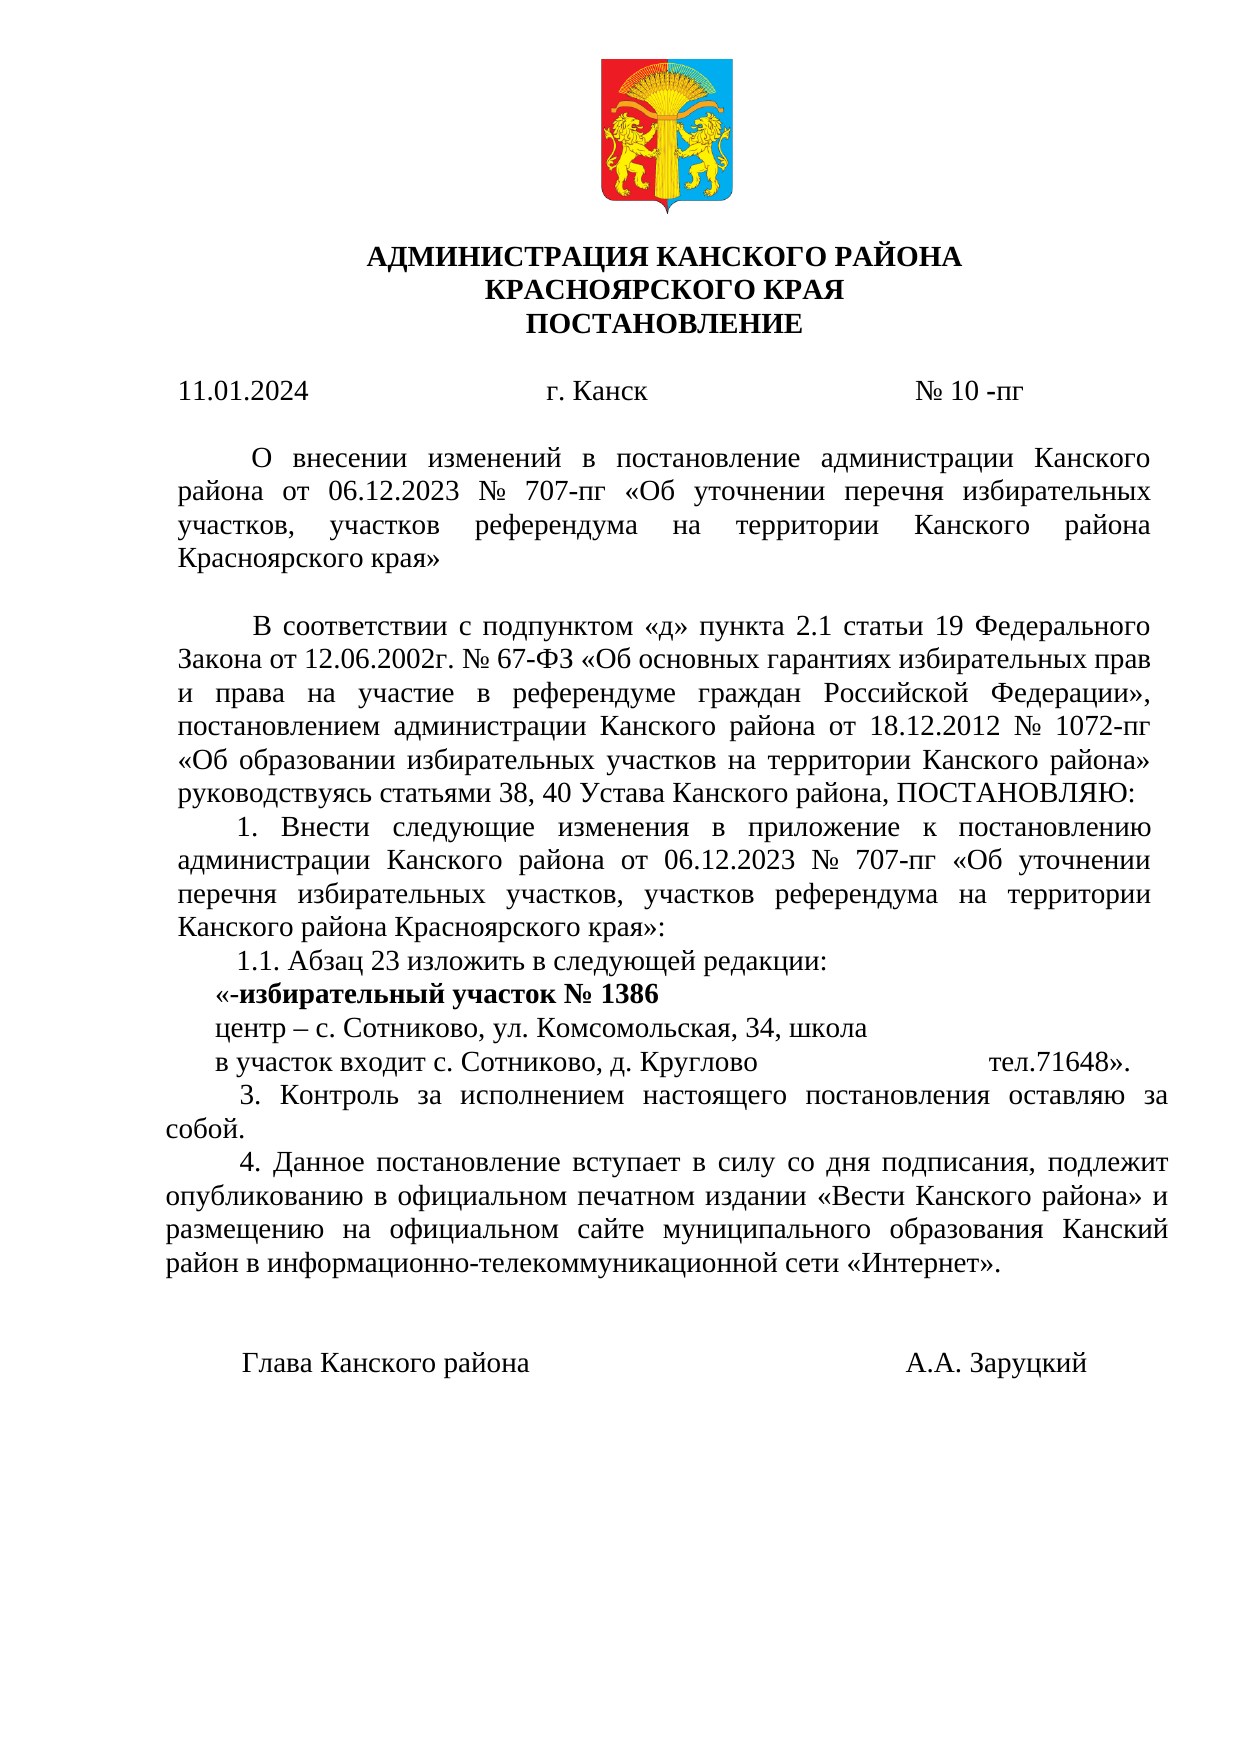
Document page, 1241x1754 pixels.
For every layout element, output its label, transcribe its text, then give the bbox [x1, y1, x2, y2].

text В соответствии с подпунктом «д» пункта 2.1 статьи 19 Федерального Закона от 12.06.2002г. № 67-ФЗ «Об основных гарантиях избирательных прав и права на участие в референдуме граждан Российской Федерации», постановлением администрации Канского района от 18.12.2012 № 1072-пг «Об образовании избирательных участков на территории Канского района» руководствуясь статьями 38, 40 Устава Канского района, ПОСТАНОВЛЯЮ: [177, 608, 1152, 809]
text ПОСТАНОВЛЕНИЕ [177, 306, 1152, 339]
text О внесении изменений в постановление администрации Канского района от 06.12.2023 № 707-пг «Об уточнении перечня избирательных участков, участков референдума на территории Канского района Красноярского края» [177, 440, 1152, 574]
text 3. Контроль за исполнением настоящего постановления оставляю за собой. [165, 1077, 1169, 1144]
text Глава Канского района А.А. Заруцкий [177, 1346, 1152, 1379]
text в участок входит с. Сотниково, д. Круглово тел.71648». [215, 1044, 1152, 1077]
text 4. Данное постановление вступает в силу со дня подписания, подлежит опубликованию в официальном печатном издании «Вести Канского района» и размещению на официальном сайте муниципального образования Канский район в информационно-телекоммуникационной сети «Интернет». [165, 1144, 1169, 1278]
text «-избирательный участок № 1386 [215, 977, 1152, 1010]
picture [718, 156, 727, 166]
text 11.01.2024 г. Канск № 10 -пг [177, 373, 1152, 406]
text 1.1. Абзац 23 изложить в следующей редакции: [177, 943, 1152, 977]
text КРАСНОЯРСКОГО КРАЯ [177, 272, 1152, 306]
text центр – с. Сотниково, ул. Комсомольская, 34, школа [215, 1010, 1152, 1044]
picture [601, 59, 733, 214]
text АДМИНИСТРАЦИЯ КАНСКОГО РАЙОНА [177, 239, 1152, 272]
text 1. Внести следующие изменения в приложение к постановлению администрации Канского района от 06.12.2023 № 707-пг «Об уточнении перечня избирательных участков, участков референдума на территории Канского района Красноярского края»: [177, 809, 1152, 943]
